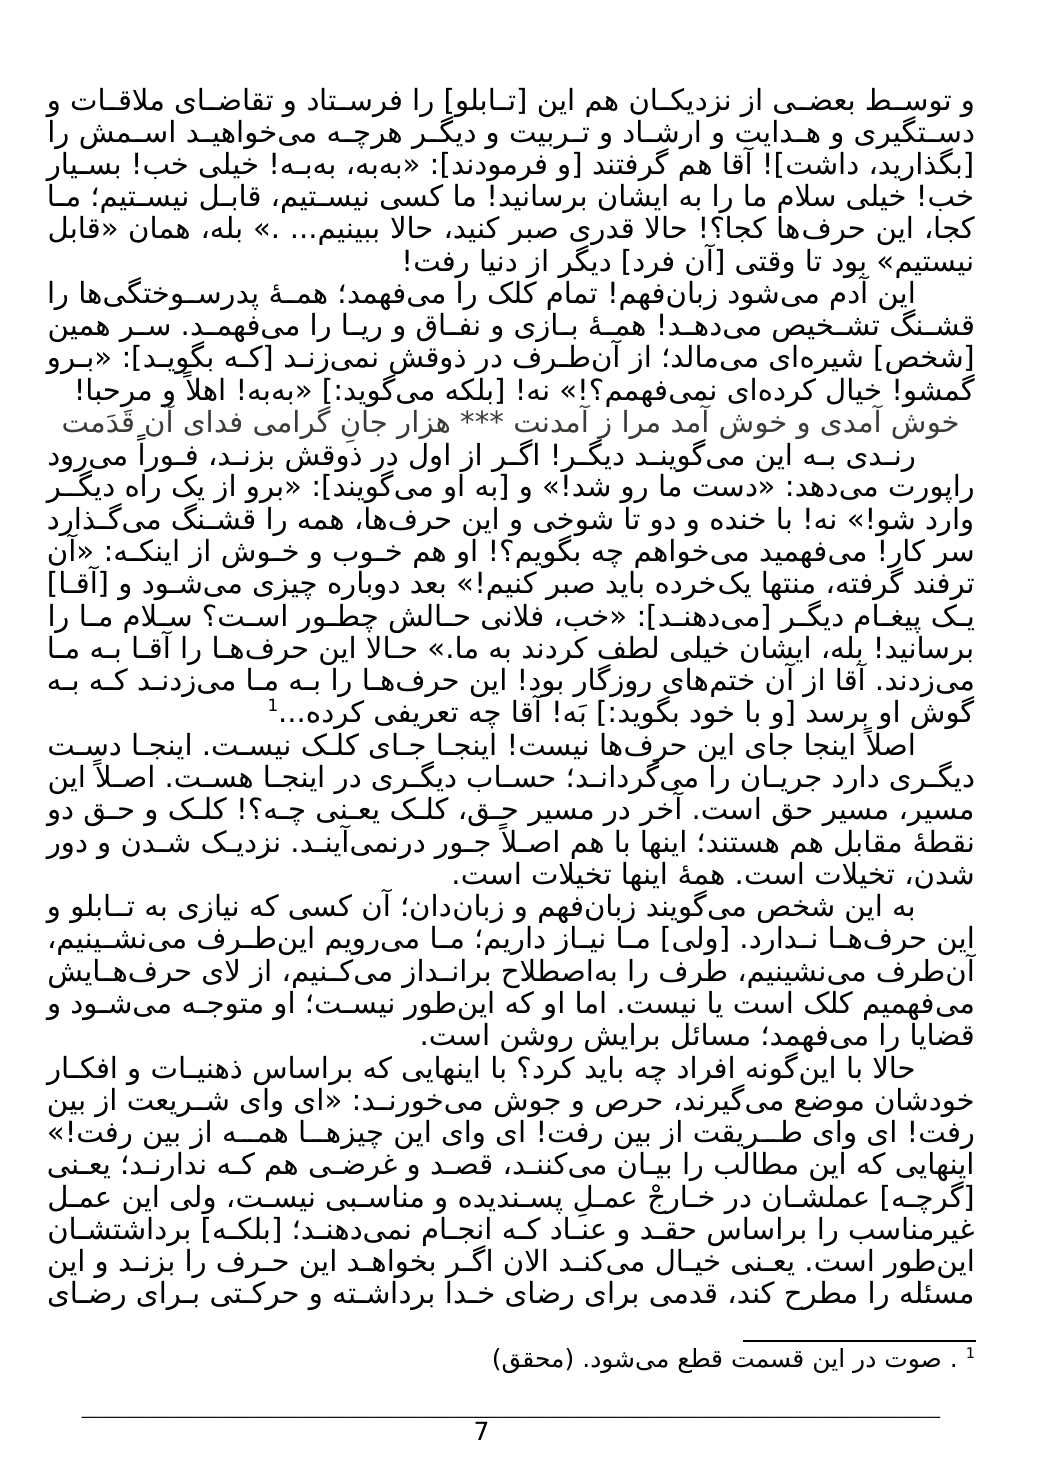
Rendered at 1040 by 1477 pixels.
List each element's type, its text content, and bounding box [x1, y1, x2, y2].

text خوش آمدی و خوش آمد مرا ز آمدنت *** هزار جانِ گرامی‌ فدای آن قَدَمت [47, 407, 975, 439]
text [47, 84, 975, 278]
text رندی به این می‌گویند دیگر! اگر از اول در ذوقش بزند، فوراً می‌رود راپورت می‌دهد: «دست ما رو شد!» و [به او می‌گویند]: «برو از یک راه دیگر وارد شو!» نه! با خنده و دو تا شوخی و این حرف‌ها، همه را قشنگ می‌گذارد سر کار! می‌فهمید‌ می‌‌خواهم چه بگویم؟! او هم خوب و خوش از اینکه: «آن ترفند گرفته، منتها یک‌خرده باید صبر کنیم!» بعد دوباره چیزی می‌شود و [آقا] یک پیغام دیگر [می‌دهند]: «خب، فلانی حالش چطور است؟ سلام ما را برسانید! بله، ایشان خیلی لطف کردند به ما.» حالا این حرف‌ها را آقا به ما می‌‌زدند. آقا از آن ختم‌های روزگار بود! این حرف‌ها را به ما می‌زدند که به گوش او برسد [و با خود بگوید:] بَه! آقا چه تعریفی کرده... [47, 439, 975, 730]
text به این شخص می‌گویند زبان‌فهم و زبان‌دان؛ آن کسی که نیازی به تابلو و این حرف‌ها ‌ندارد. [ولی] ما نیاز داریم؛ ما می‌رویم این‌طرف می‌نشینیم، آن‌طرف می‌نشینیم، طرف را به‌اصطلاح برانداز می‌کنیم، از لای حرف‌هایش می‌فهمیم کلک است یا نیست. اما او که این‌طور نیست؛ او متوجه می‌شود و قضایا را می‌فهمد؛ مسائل برایش روشن است. [47, 891, 975, 1052]
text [47, 1052, 975, 1311]
text اصلاً اینجا جای این حرف‌ها نیست! اینجا جای کلک نیست. اینجا دست دیگری دارد جریان را می‌گرداند؛ حساب دیگر‌ی در اینجا هست. اصلاً این مسیر، مسیر حق است. آخر در مسیر حق، کلک یعنی چه؟! کلک و حق دو نقطۀ مقابل هم هستند؛ اینها با هم اصلاً جور درنمی‌آیند. نزدیک شدن و دور شدن، تخیلات است. همۀ اینها تخیلات است. [47, 730, 975, 891]
text این آدم‌ می‌شود زبان‌فهم! تمام کلک را می‌فهمد؛ همۀ پدرسوختگی‌ها را قشنگ تشخیص می‌دهد! همۀ بازی و نفاق و ریا را می‌فهمد. سر همین [شخص] شیره‌ای می‌مالد؛ از آن‌طرف در ذوقش نمی‌زند [که بگوید]: «برو گمشو! خیال کرده‌ای نمی‌‌فهمم؟!» نه! [بلکه می‌گوید:] «به‌به! اهلاً و مرحبا! [47, 278, 975, 407]
